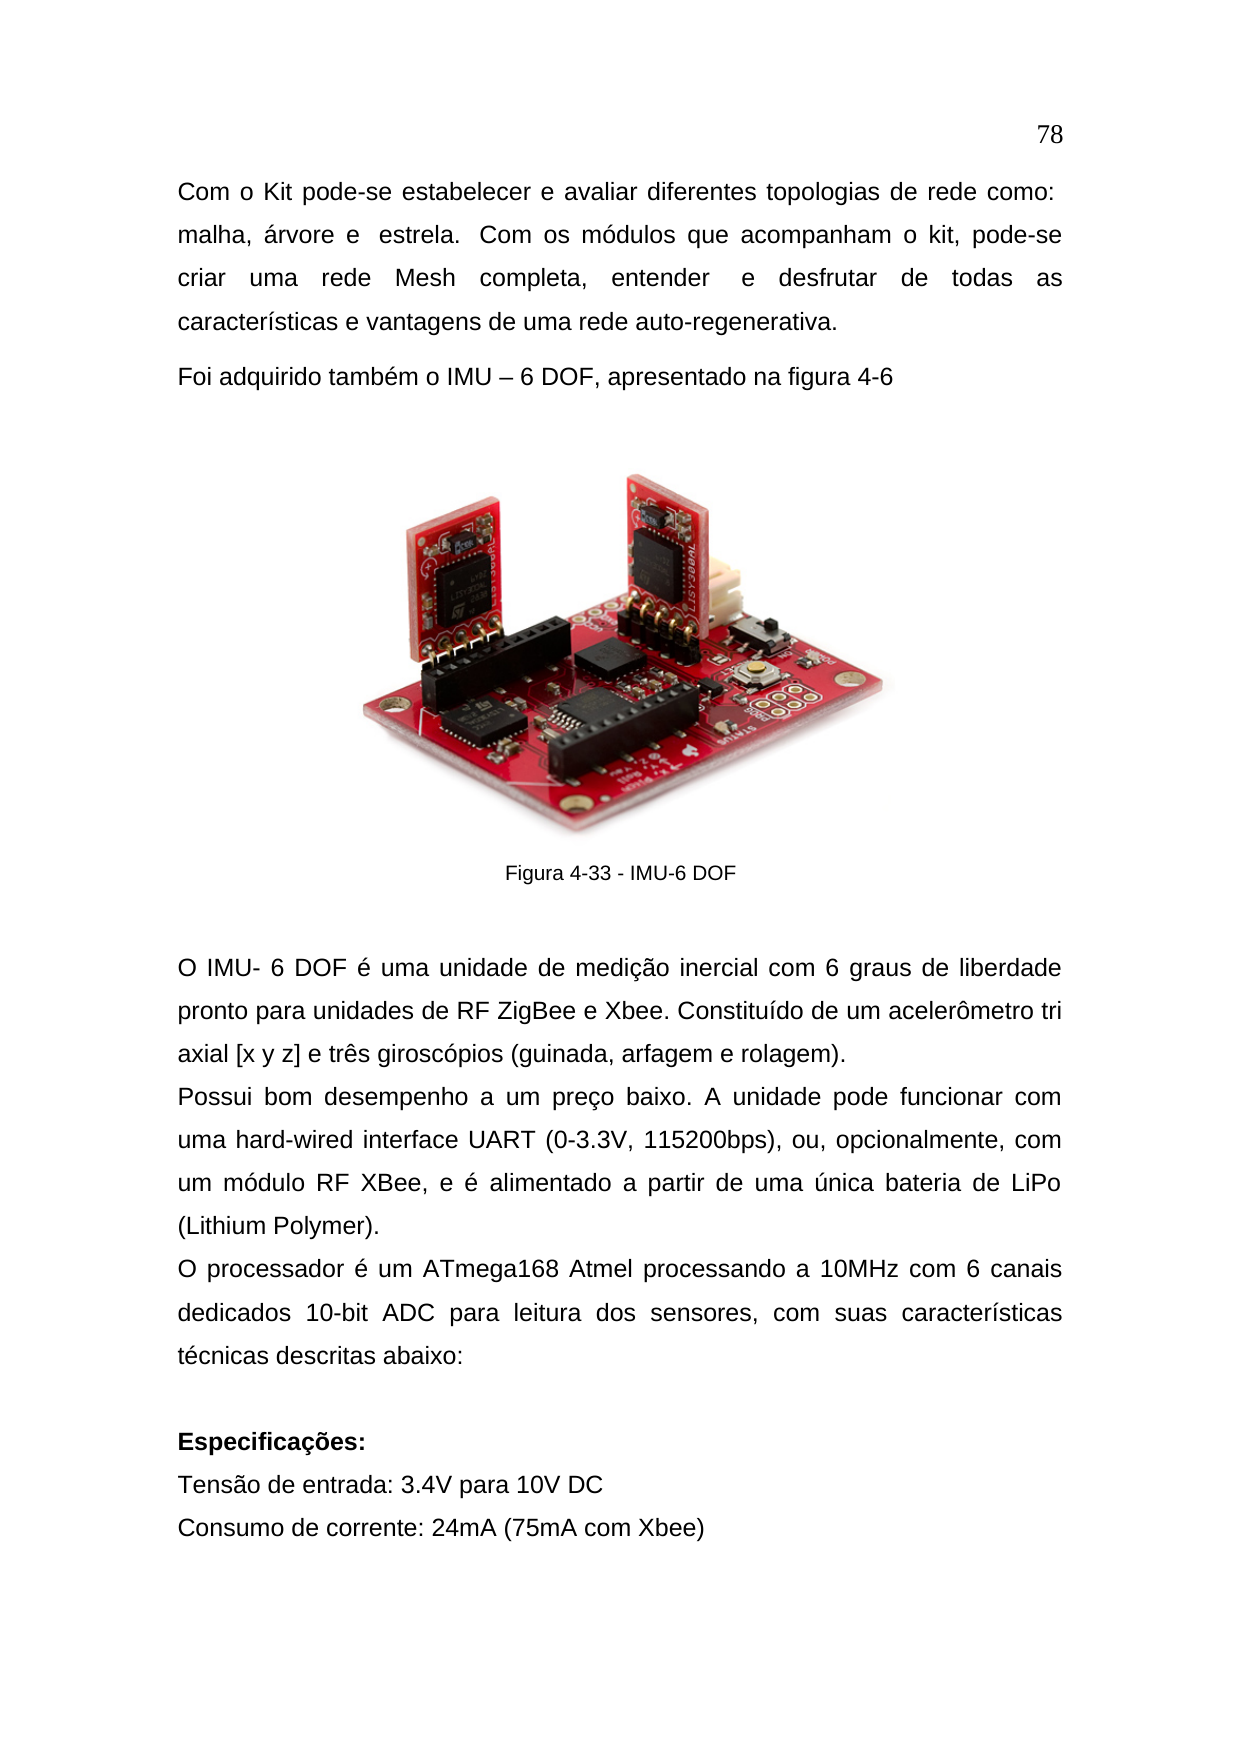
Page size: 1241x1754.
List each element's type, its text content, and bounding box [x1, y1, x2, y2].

text Foi adquirido também o IMU – 6 DOF, apresentado na figura 4-6 [177, 362, 1063, 391]
picture [342, 468, 899, 846]
text O processador é um ATmega168 Atmel processando a 10MHz com 6 canais dedicados 10-bit ADC para leitura dos sensores, com suas características técnicas descritas abaixo: [177, 1254, 1063, 1369]
text O IMU- 6 DOF é uma unidade de medição inercial com 6 graus de liberdade pronto para unidades de RF ZigBee e Xbee. Constituído de um acelerômetro tri axial [x y z] e três giroscópios (guinada, arfagem e rolagem). [177, 952, 1063, 1067]
text Especificações: Tensão de entrada: 3.4V para 10V DC Consumo de corrente: 24mA (75mA com Xbee) [177, 1427, 1063, 1585]
text Com o Kit pode-se estabelecer e avaliar diferentes topologias de rede como: malha, árvore e estrela. Com os módulos que acompanham o kit, pode-se criar uma rede Mesh completa, entender e desfrutar de todas as características e vantagens de uma rede auto-regenerativa. [177, 177, 1063, 335]
text Possui bom desempenho a um preço baixo. A unidade pode funcionar com uma hard-wired interface UART (0-3.3V, 115200bps), ou, opcionalmente, com um módulo RF XBee, e é alimentado a partir de uma única bateria de LiPo (Lithium Polymer). [177, 1082, 1063, 1240]
